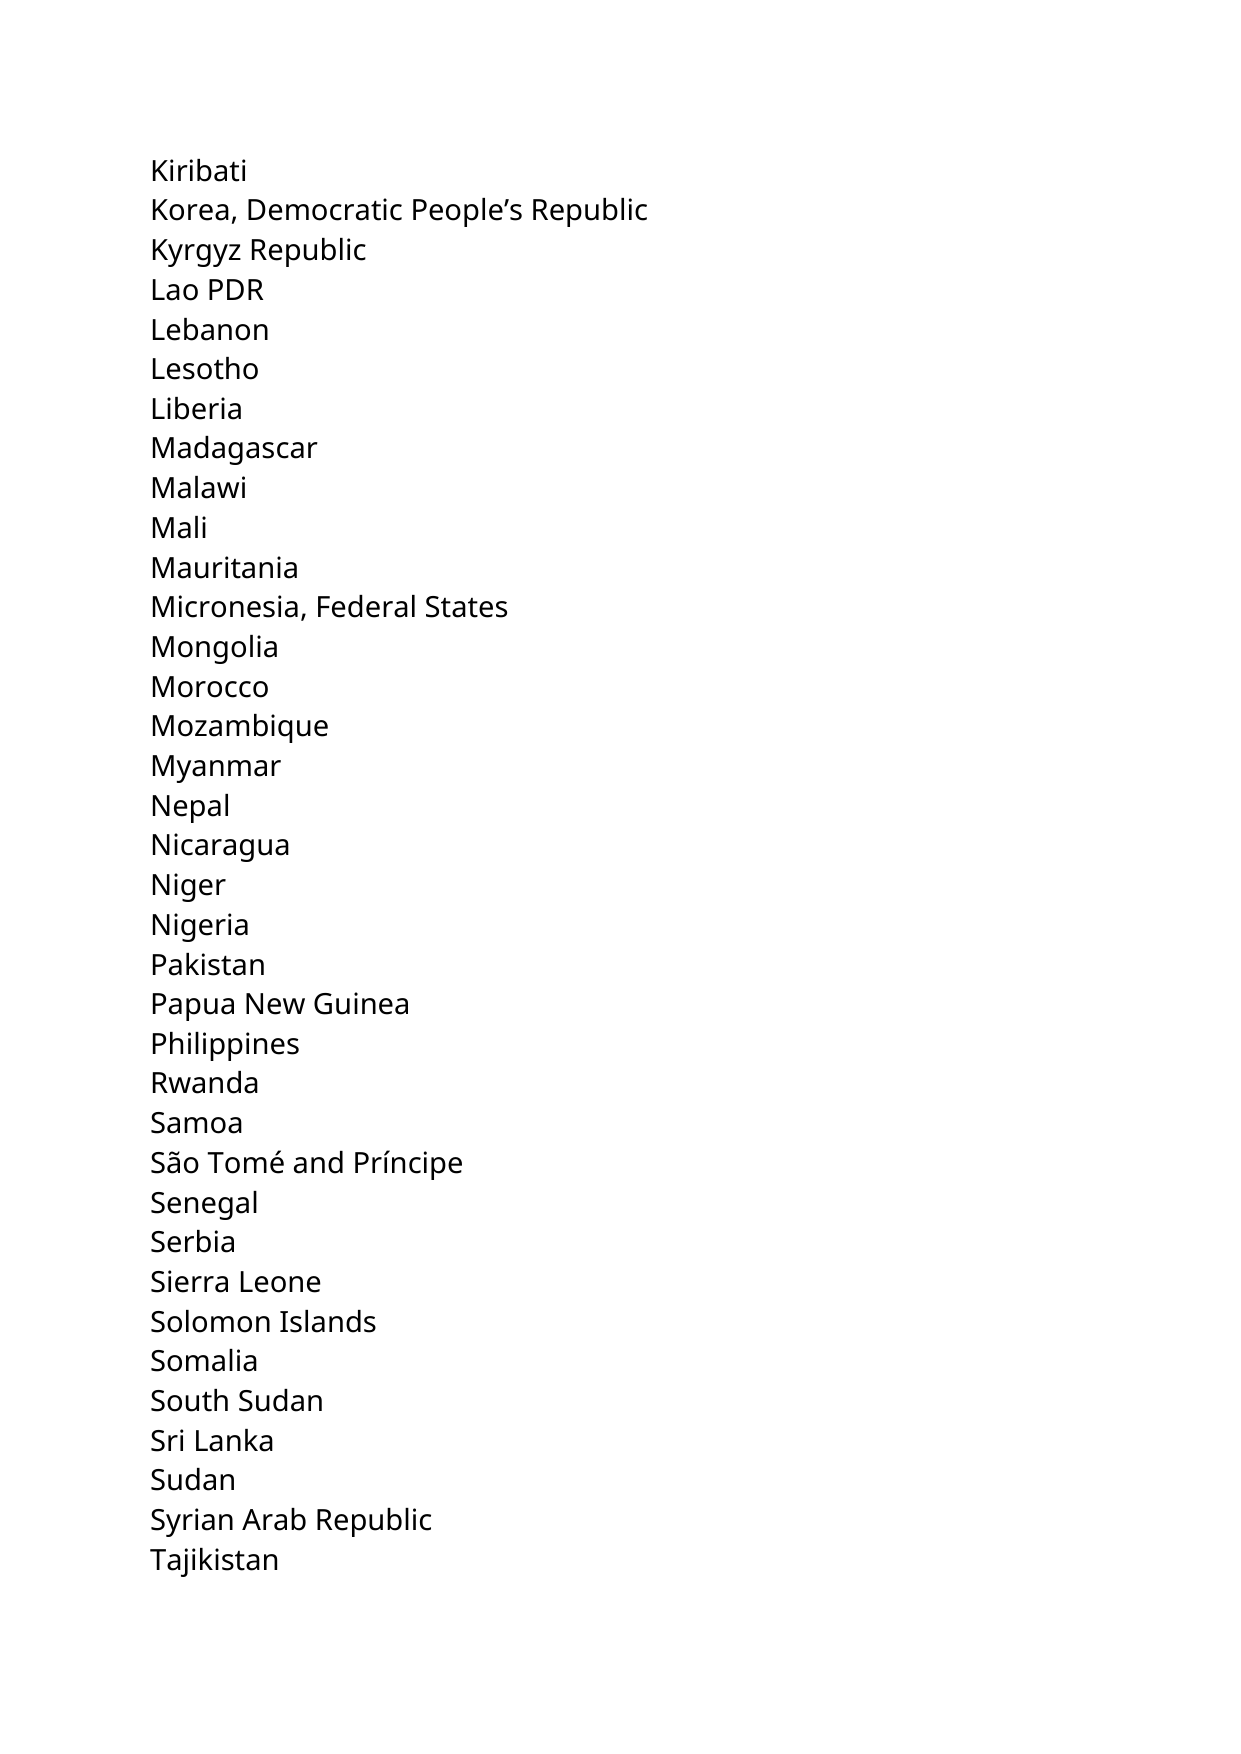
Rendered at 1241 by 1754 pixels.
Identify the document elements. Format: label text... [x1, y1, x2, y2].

text Malawi [150, 467, 1090, 507]
text Solomon Islands [150, 1301, 1090, 1341]
text Syrian Arab Republic [150, 1499, 1090, 1539]
text Papua New Guinea [150, 983, 1090, 1023]
text Liberia [150, 388, 1090, 428]
text Pakistan [150, 944, 1090, 983]
text Mali [150, 507, 1090, 547]
text Korea, Democratic People’s Republic [150, 190, 1090, 229]
text Kiribati [150, 150, 1090, 190]
text Nepal [150, 785, 1090, 825]
text Nicaragua [150, 825, 1090, 864]
text Myanmar [150, 745, 1090, 785]
text Philippines [150, 1023, 1090, 1063]
text Rwanda [150, 1063, 1090, 1102]
text Sudan [150, 1460, 1090, 1499]
text Morocco [150, 666, 1090, 706]
text Lebanon [150, 309, 1090, 348]
text Somalia [150, 1341, 1090, 1380]
text Niger [150, 864, 1090, 904]
text Kyrgyz Republic [150, 229, 1090, 269]
text Nigeria [150, 904, 1090, 944]
text Mauritania [150, 547, 1090, 587]
text São Tomé and Príncipe [150, 1142, 1090, 1182]
text Mozambique [150, 706, 1090, 745]
text Sri Lanka [150, 1420, 1090, 1460]
text Mongolia [150, 626, 1090, 666]
text South Sudan [150, 1380, 1090, 1420]
text Sierra Leone [150, 1261, 1090, 1301]
text Serbia [150, 1222, 1090, 1261]
text Madagascar [150, 428, 1090, 467]
text Tajikistan [150, 1539, 1090, 1579]
text Lao PDR [150, 269, 1090, 309]
text Senegal [150, 1182, 1090, 1222]
text Micronesia, Federal States [150, 587, 1090, 626]
text Samoa [150, 1102, 1090, 1142]
text Lesotho [150, 348, 1090, 388]
